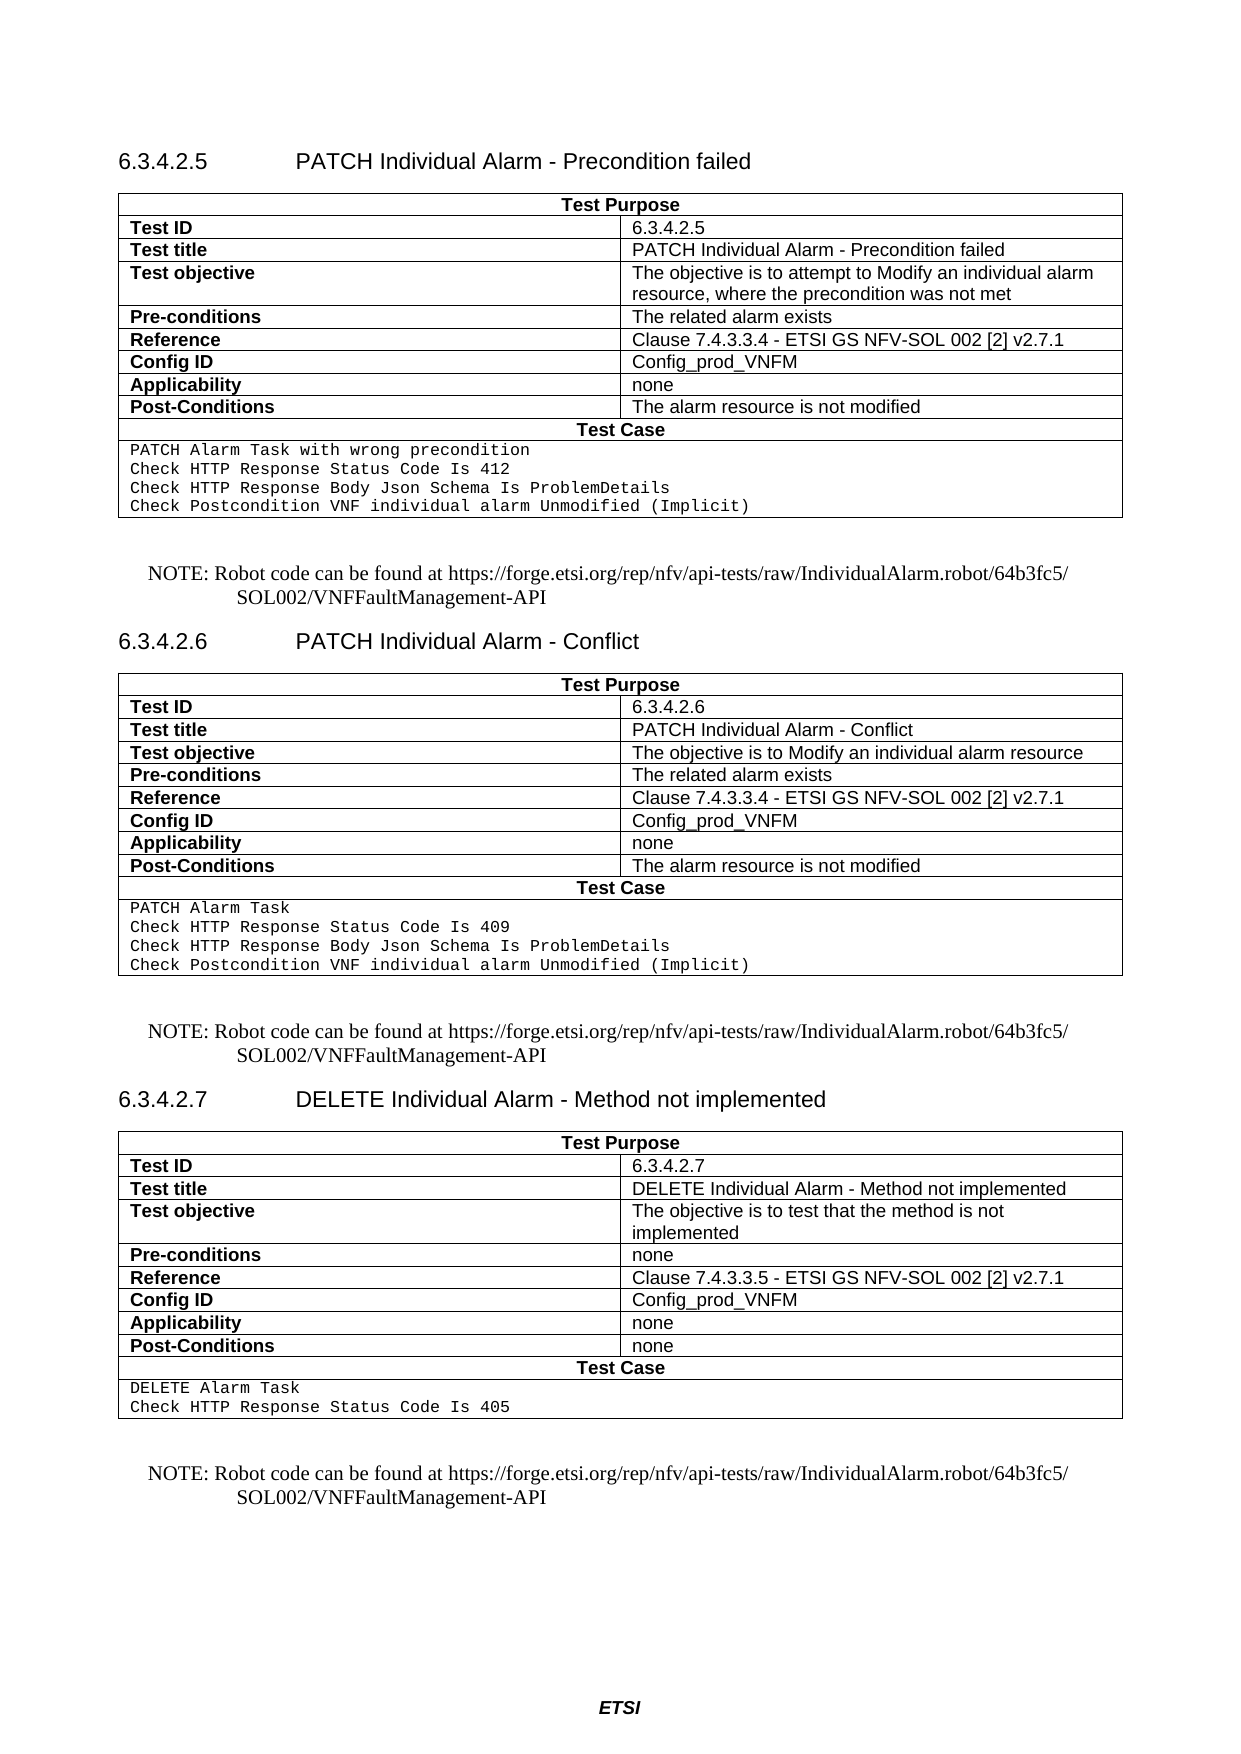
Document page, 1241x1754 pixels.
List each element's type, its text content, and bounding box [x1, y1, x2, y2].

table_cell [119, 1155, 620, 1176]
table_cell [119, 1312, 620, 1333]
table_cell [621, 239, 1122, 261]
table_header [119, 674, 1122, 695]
subtitle 6.3.4.2.5 PATCH Individual Alarm - Precondition failed [118, 148, 1122, 174]
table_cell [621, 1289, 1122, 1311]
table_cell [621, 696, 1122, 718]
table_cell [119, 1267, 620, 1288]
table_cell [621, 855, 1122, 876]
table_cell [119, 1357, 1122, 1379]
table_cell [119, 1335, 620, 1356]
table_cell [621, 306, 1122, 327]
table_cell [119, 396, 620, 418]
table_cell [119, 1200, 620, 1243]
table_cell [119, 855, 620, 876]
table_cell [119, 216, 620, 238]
text NOTE: Robot code can be found at https://forge.etsi.org/rep/nfv/api-tests/raw/IndividualAlarm.robot/64b3fc5/SOL002/VNFFaultManagement-API [148, 1461, 1122, 1509]
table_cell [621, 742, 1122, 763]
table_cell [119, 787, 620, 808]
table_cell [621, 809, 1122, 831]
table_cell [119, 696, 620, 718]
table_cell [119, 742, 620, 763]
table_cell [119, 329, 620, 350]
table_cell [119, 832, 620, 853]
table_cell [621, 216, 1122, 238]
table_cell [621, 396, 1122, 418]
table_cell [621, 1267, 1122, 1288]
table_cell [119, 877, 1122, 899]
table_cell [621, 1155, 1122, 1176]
text NOTE: Robot code can be found at https://forge.etsi.org/rep/nfv/api-tests/raw/IndividualAlarm.robot/64b3fc5/SOL002/VNFFaultManagement-API [148, 561, 1122, 609]
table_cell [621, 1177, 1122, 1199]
subtitle 6.3.4.2.6 PATCH Individual Alarm - Conflict [118, 628, 1122, 654]
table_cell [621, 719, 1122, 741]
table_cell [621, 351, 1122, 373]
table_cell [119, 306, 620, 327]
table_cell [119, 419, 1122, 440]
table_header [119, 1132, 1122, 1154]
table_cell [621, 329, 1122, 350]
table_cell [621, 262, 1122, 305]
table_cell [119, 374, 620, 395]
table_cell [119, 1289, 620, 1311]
text NOTE: Robot code can be found at https://forge.etsi.org/rep/nfv/api-tests/raw/IndividualAlarm.robot/64b3fc5/SOL002/VNFFaultManagement-API [148, 1019, 1122, 1067]
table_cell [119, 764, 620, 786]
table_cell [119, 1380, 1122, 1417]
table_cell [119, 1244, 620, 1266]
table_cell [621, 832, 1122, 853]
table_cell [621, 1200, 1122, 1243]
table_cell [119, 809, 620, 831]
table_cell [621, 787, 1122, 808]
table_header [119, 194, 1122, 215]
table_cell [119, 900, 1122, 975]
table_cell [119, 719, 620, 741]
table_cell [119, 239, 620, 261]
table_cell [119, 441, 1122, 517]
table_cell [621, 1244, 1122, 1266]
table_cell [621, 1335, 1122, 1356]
subtitle 6.3.4.2.7 DELETE Individual Alarm - Method not implemented [118, 1086, 1122, 1112]
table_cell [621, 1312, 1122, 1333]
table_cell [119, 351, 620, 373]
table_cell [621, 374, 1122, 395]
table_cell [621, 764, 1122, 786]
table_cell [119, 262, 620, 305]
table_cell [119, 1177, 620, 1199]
